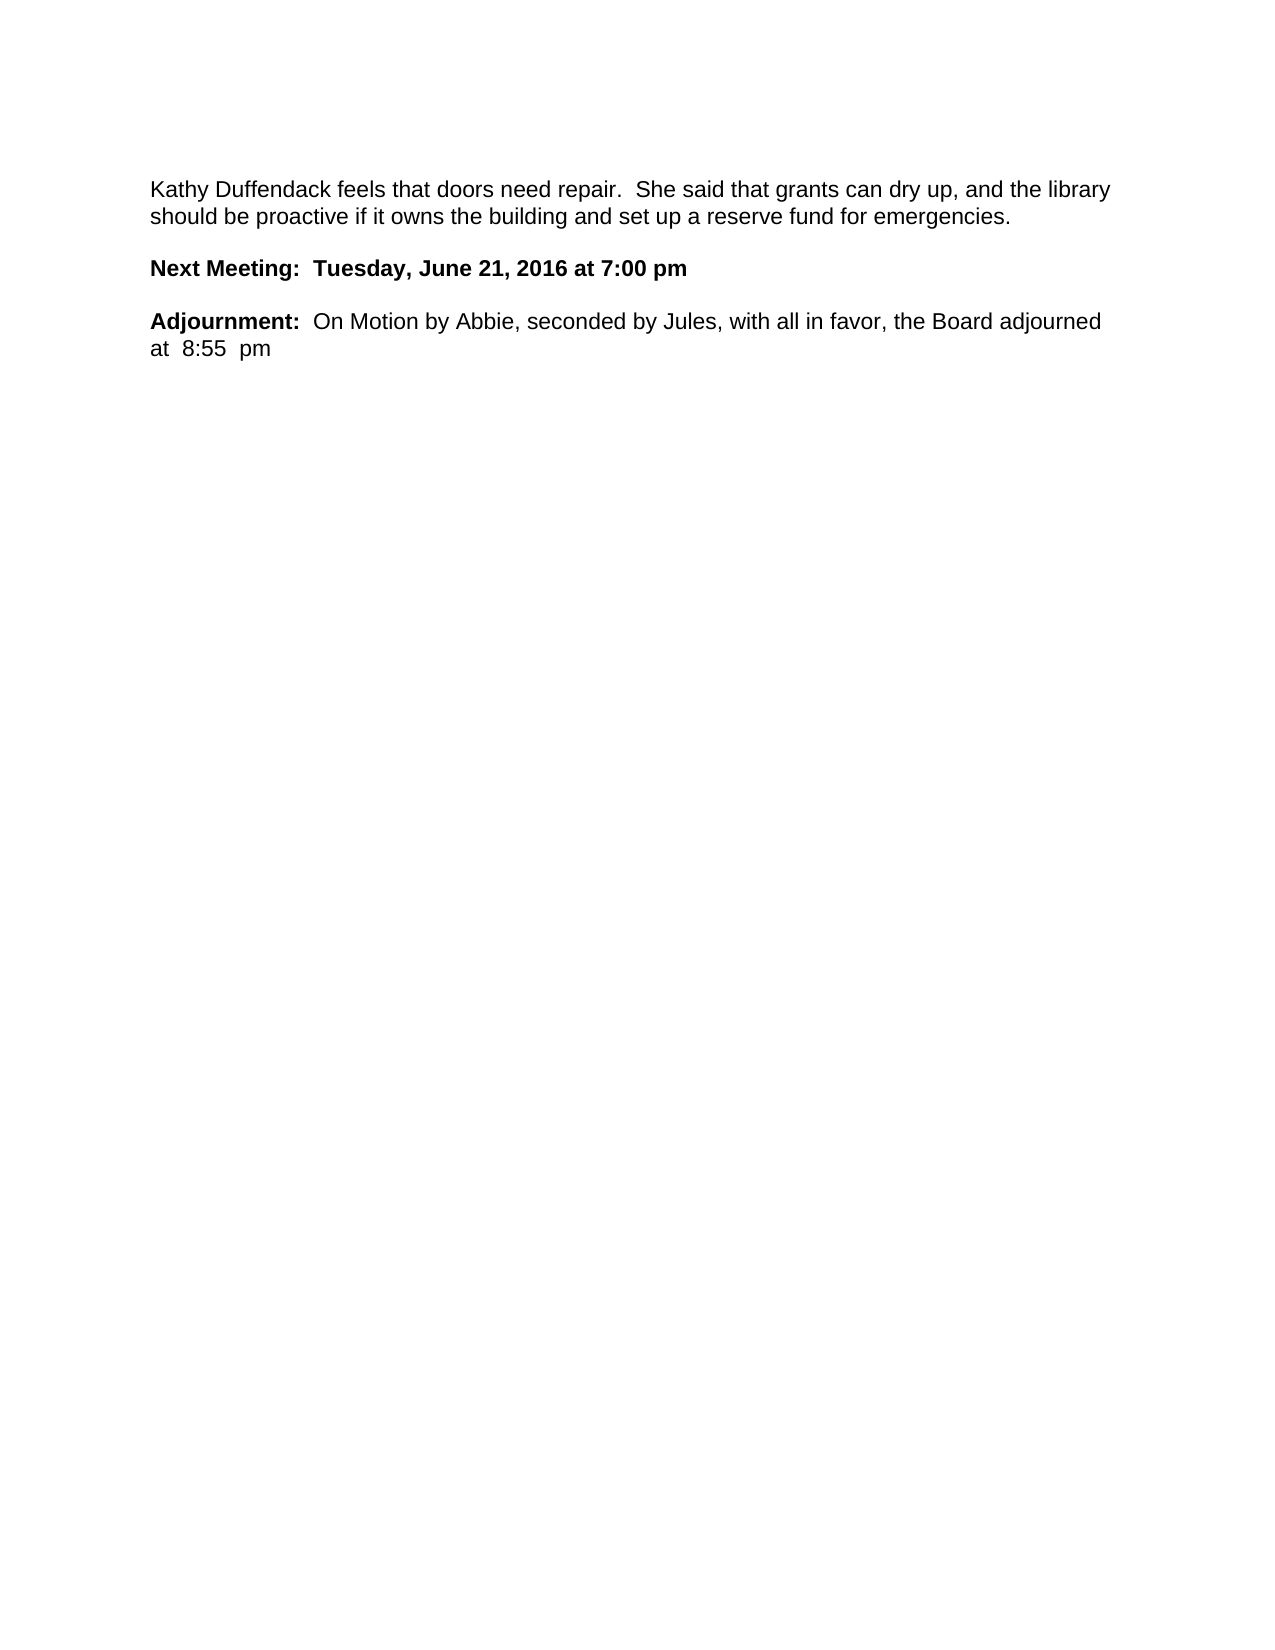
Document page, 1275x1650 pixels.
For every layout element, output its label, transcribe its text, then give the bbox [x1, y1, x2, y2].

text Next Meeting: Tuesday, June 21, 2016 at 7:00 pm [150, 255, 1125, 282]
text Adjournment: On Motion by Abbie, seconded by Jules, with all in favor, the Board adjourned at 8:55 pm [150, 308, 1125, 361]
text Kathy Duffendack feels that doors need repair. She said that grants can dry up, and the library should be proactive if it owns the building and set up a reserve fund for emergencies. [150, 176, 1125, 229]
